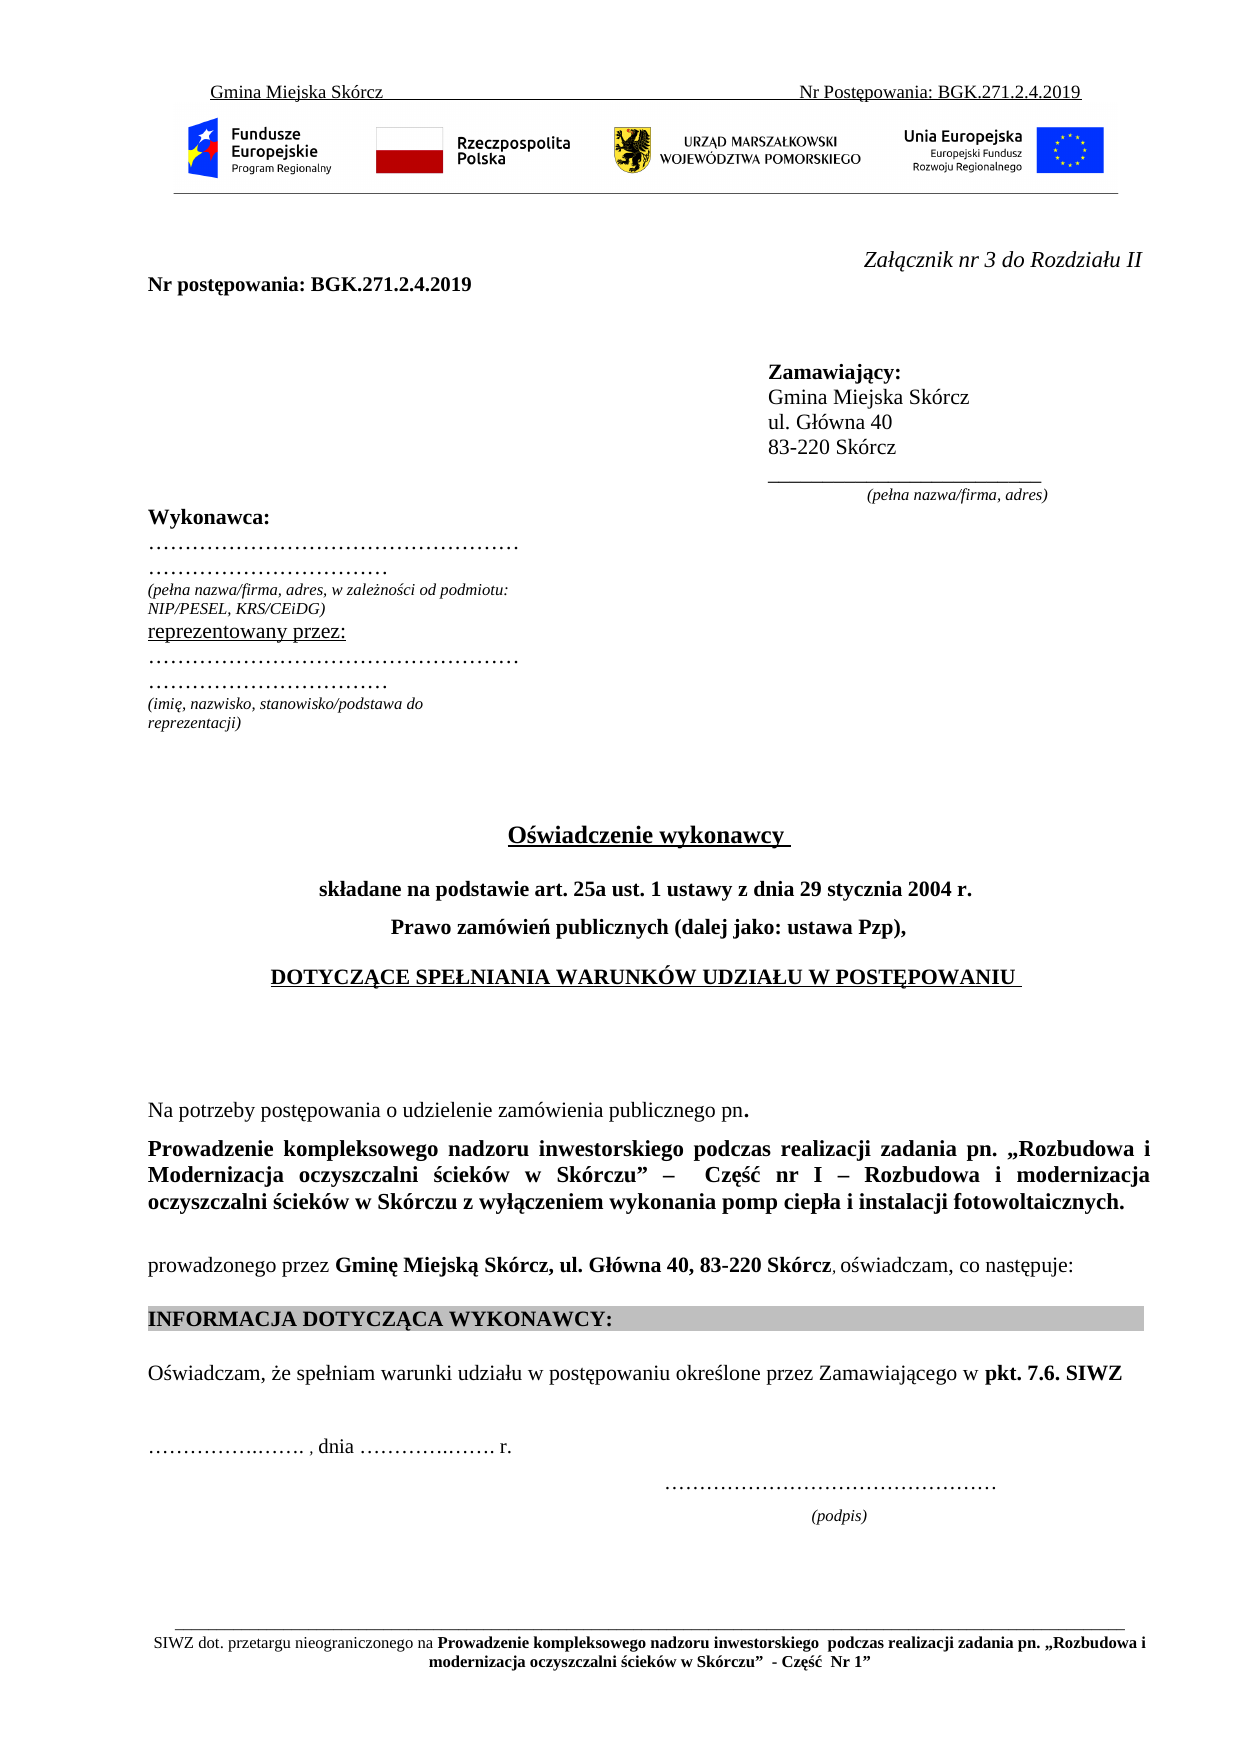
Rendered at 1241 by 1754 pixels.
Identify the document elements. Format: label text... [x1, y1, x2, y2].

text (pełna nazwa/firma, adres) [768, 485, 1144, 504]
text Wykonawca: [148, 504, 1144, 529]
text Gmina Miejska Skórcz ul. Główna 40 83-220 Skórcz [768, 384, 1144, 459]
text Prowadzenie kompleksowego nadzoru inwestorskiego podczas realizacji zadania pn. „Rozbudowa i Modernizacja oczyszczalni ścieków w Skórczu” – Część nr I – Rozbudowa i modernizacja oczyszczalni ścieków w Skórczu z wyłączeniem wykonania pomp ciepła i instalacji fotowoltaicznych. [148, 1135, 1152, 1214]
text ………………………………………… [148, 1470, 1144, 1494]
picture [173, 102, 1119, 194]
text DOTYCZĄCE SPEŁNIANIA WARUNKÓW UDZIAŁU W POSTĘPOWANIU [148, 964, 1144, 1032]
text Załącznik nr 3 do Rozdziału II [148, 246, 1144, 272]
text (pełna nazwa/firma, adres, w zależności od podmiotu: NIP/PESEL, KRS/CEiDG) [148, 579, 524, 618]
text …………….……. , dnia ………….……. r. [148, 1434, 1144, 1458]
text składane na podstawie art. 25a ust. 1 ustawy z dnia 29 stycznia 2004 r. [148, 876, 1144, 901]
text prowadzonego przez Gminę Miejską Skórcz, ul. Główna 40, 83-220 Skórcz, oświadczam, co następuje: [148, 1252, 1144, 1277]
text (imię, nazwisko, stanowisko/podstawa do reprezentacji) [148, 693, 524, 732]
text ………………………………………………………………………… [148, 529, 524, 579]
text INFORMACJA DOTYCZĄCA WYKONAWCY: [148, 1306, 1144, 1331]
text Oświadczenie wykonawcy [148, 820, 1144, 849]
text Oświadczam, że spełniam warunki udziału w postępowaniu określone przez Zamawiającego w pkt. 7.6. SIWZ [148, 1360, 1144, 1385]
text _________________________ [768, 459, 1144, 485]
text Prawo zamówień publicznych (dalej jako: ustawa Pzp), [148, 914, 1144, 939]
text (podpis) [738, 1506, 1144, 1525]
text ………………………………………………………………………… [148, 643, 524, 693]
text reprezentowany przez: [148, 618, 1144, 643]
text Nr postępowania: BGK.271.2.4.2019 [148, 272, 1144, 296]
text Zamawiający: [694, 359, 1144, 384]
text Na potrzeby postępowania o udzielenie zamówienia publicznego pn. [148, 1097, 1152, 1122]
